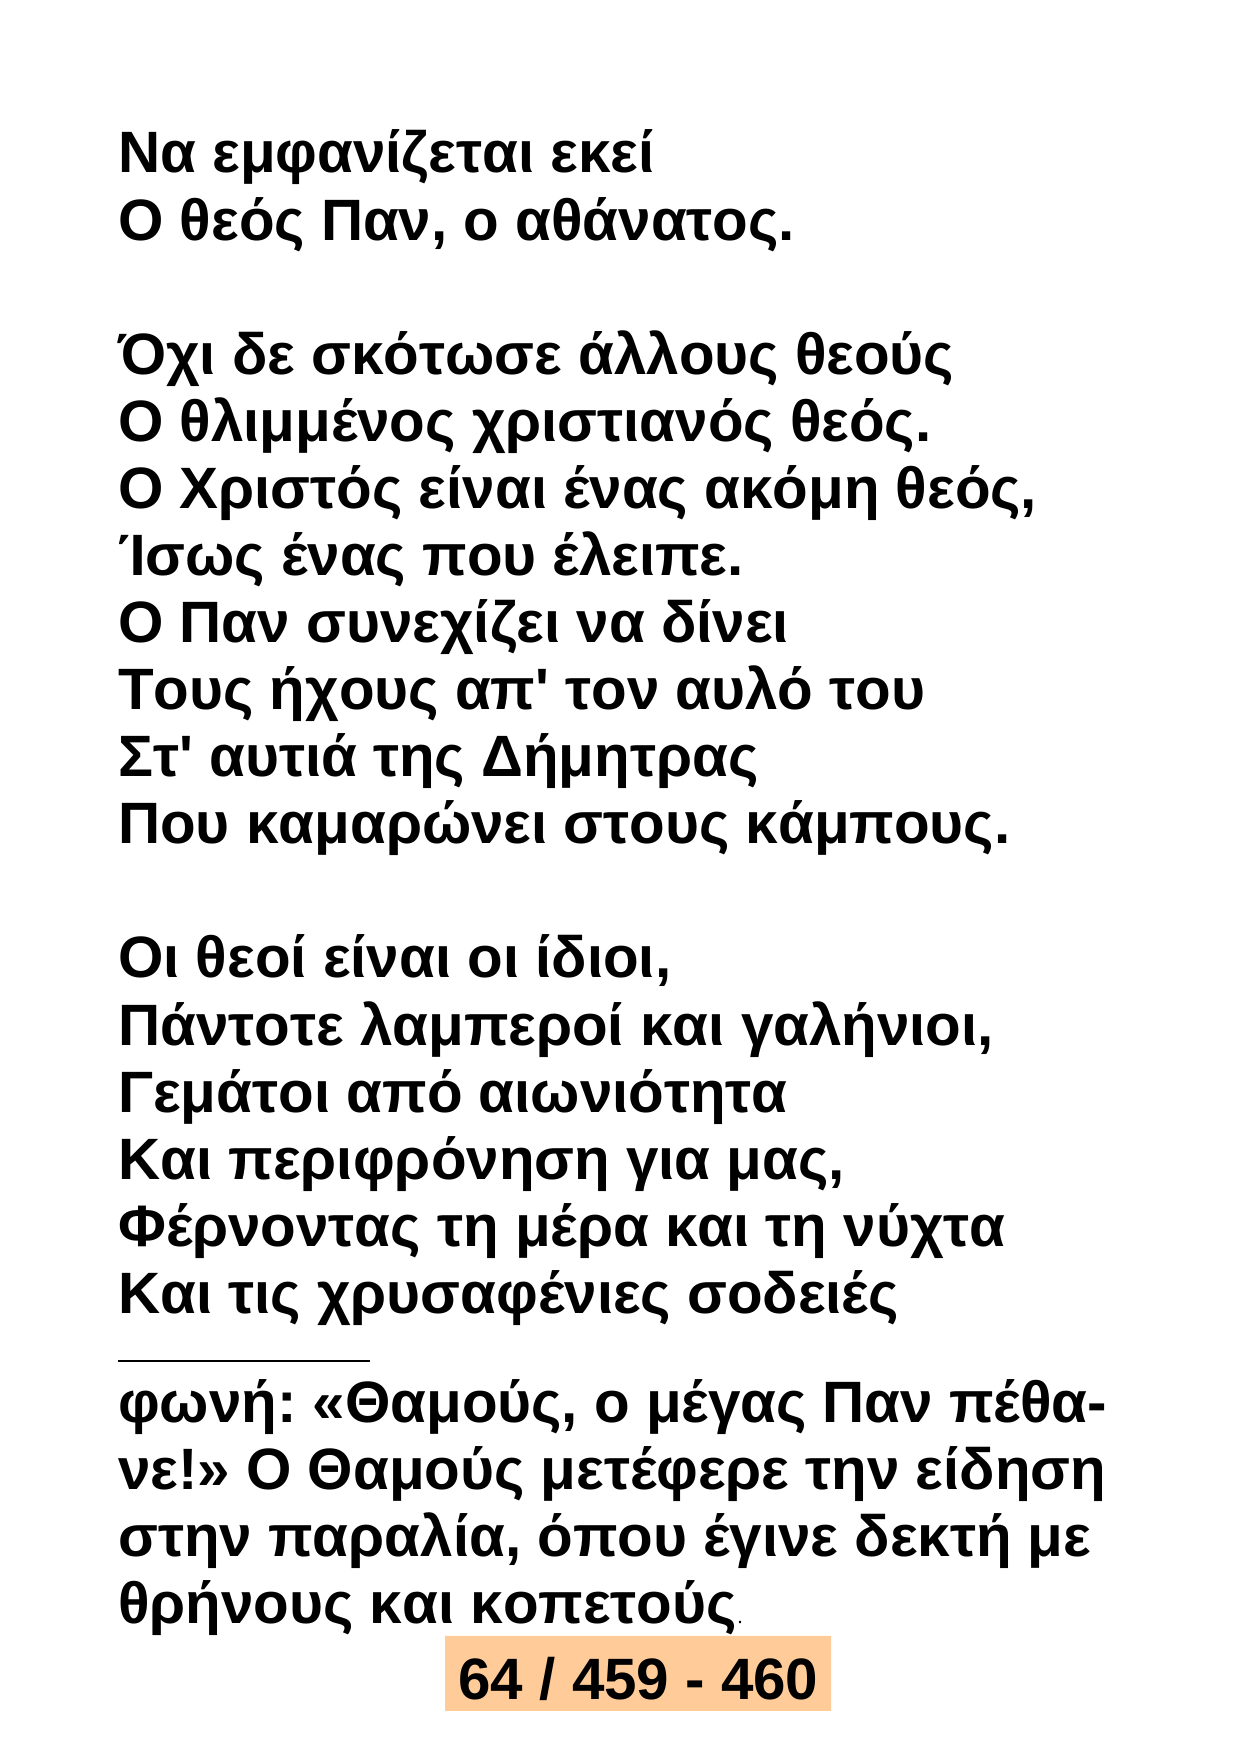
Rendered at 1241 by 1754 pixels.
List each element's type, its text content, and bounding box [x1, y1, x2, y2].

text Οι θεοί είναι οι ίδιοι, [118, 923, 1122, 990]
text Γεμάτοι από αιωνιότητα [118, 1057, 1122, 1124]
text Να εμφανίζεται εκεί [118, 118, 1122, 185]
text Και τις χρυσαφένιες σοδειές [118, 1258, 1122, 1326]
text Ο θλιμμένος χριστιανός θεός. [118, 386, 1122, 453]
text Όχι δε σκότωσε άλλους θεούς [118, 319, 1122, 386]
text Πάντοτε λαμπεροί και γαλήνιοι, [118, 990, 1122, 1057]
text Ο Χριστός είναι ένας ακόμη θεός, [118, 453, 1122, 521]
text Ο Παν συνεχίζει να δίνει [118, 588, 1122, 655]
text Στ' αυτιά της Δήμητρας [118, 722, 1122, 789]
text Και περιφρόνηση για μας, [118, 1124, 1122, 1191]
text Ίσως ένας που έλειπε. [118, 521, 1122, 588]
text Που καμαρώνει στους κάμπους. [118, 789, 1122, 856]
text Φέρνοντας τη μέρα και τη νύχτα [118, 1191, 1122, 1258]
text Ο θεός Παν, ο αθάνατος. [118, 185, 1122, 252]
text Τους ήχους απ' τον αυλό του [118, 655, 1122, 722]
